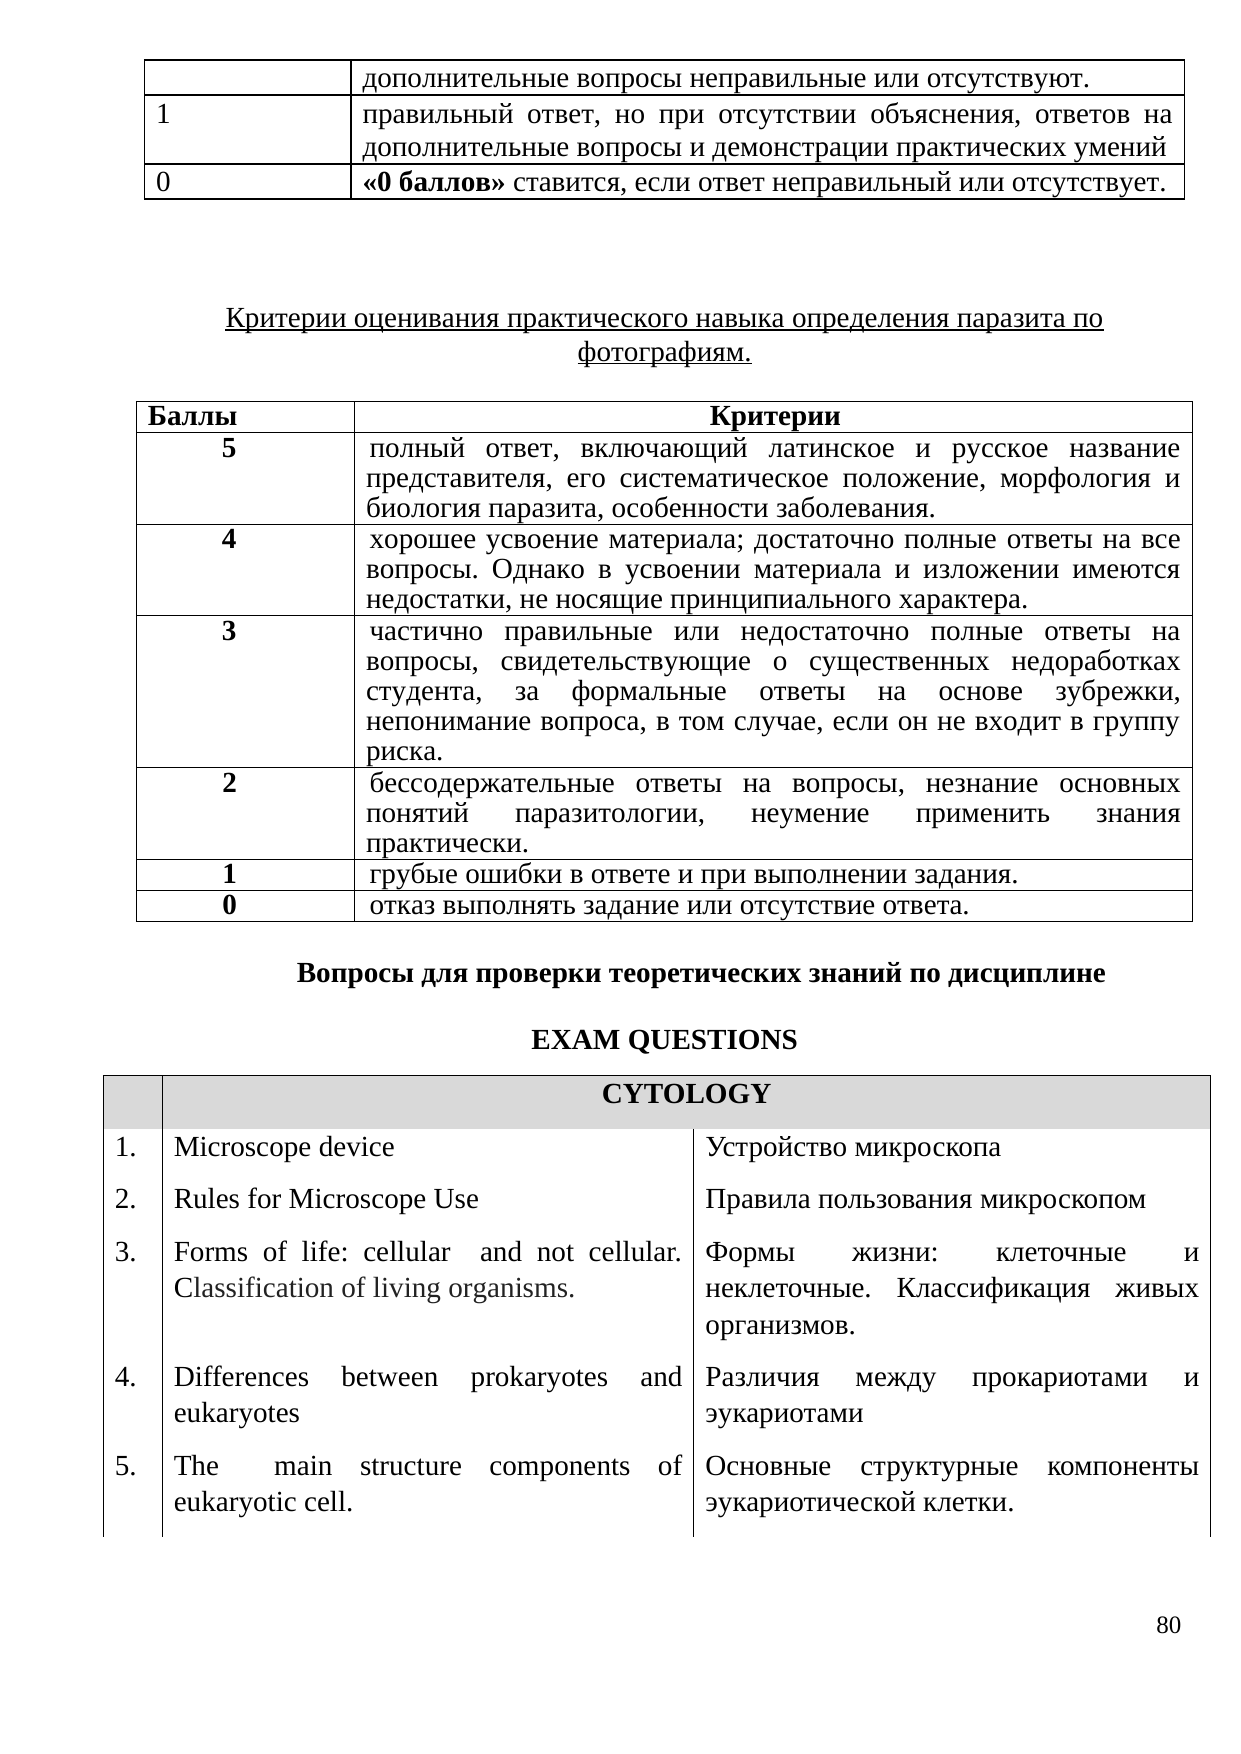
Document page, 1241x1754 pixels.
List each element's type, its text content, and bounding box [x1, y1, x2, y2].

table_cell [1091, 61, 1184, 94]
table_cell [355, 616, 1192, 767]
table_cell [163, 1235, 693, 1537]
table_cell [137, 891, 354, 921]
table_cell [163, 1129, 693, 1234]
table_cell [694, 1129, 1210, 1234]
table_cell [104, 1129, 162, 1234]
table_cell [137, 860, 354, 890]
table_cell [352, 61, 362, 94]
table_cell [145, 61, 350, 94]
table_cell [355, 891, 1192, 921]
text EXAM QUESTIONS [148, 1022, 1181, 1056]
list Вопросы для проверки теоретических знаний по дисциплине [148, 955, 1181, 989]
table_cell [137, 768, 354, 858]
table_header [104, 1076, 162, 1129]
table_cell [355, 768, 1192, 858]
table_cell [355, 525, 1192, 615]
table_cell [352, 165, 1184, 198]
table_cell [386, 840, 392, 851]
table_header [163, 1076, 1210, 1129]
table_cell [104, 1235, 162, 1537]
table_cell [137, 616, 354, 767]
text Критерии оценивания практического навыка определения паразита по фотографиям. [148, 300, 1181, 367]
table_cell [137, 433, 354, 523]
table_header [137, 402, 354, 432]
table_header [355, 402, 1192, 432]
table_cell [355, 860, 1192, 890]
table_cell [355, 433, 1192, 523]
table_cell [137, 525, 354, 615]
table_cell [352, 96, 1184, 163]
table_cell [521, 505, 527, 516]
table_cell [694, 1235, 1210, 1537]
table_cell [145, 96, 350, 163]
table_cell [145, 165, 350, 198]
